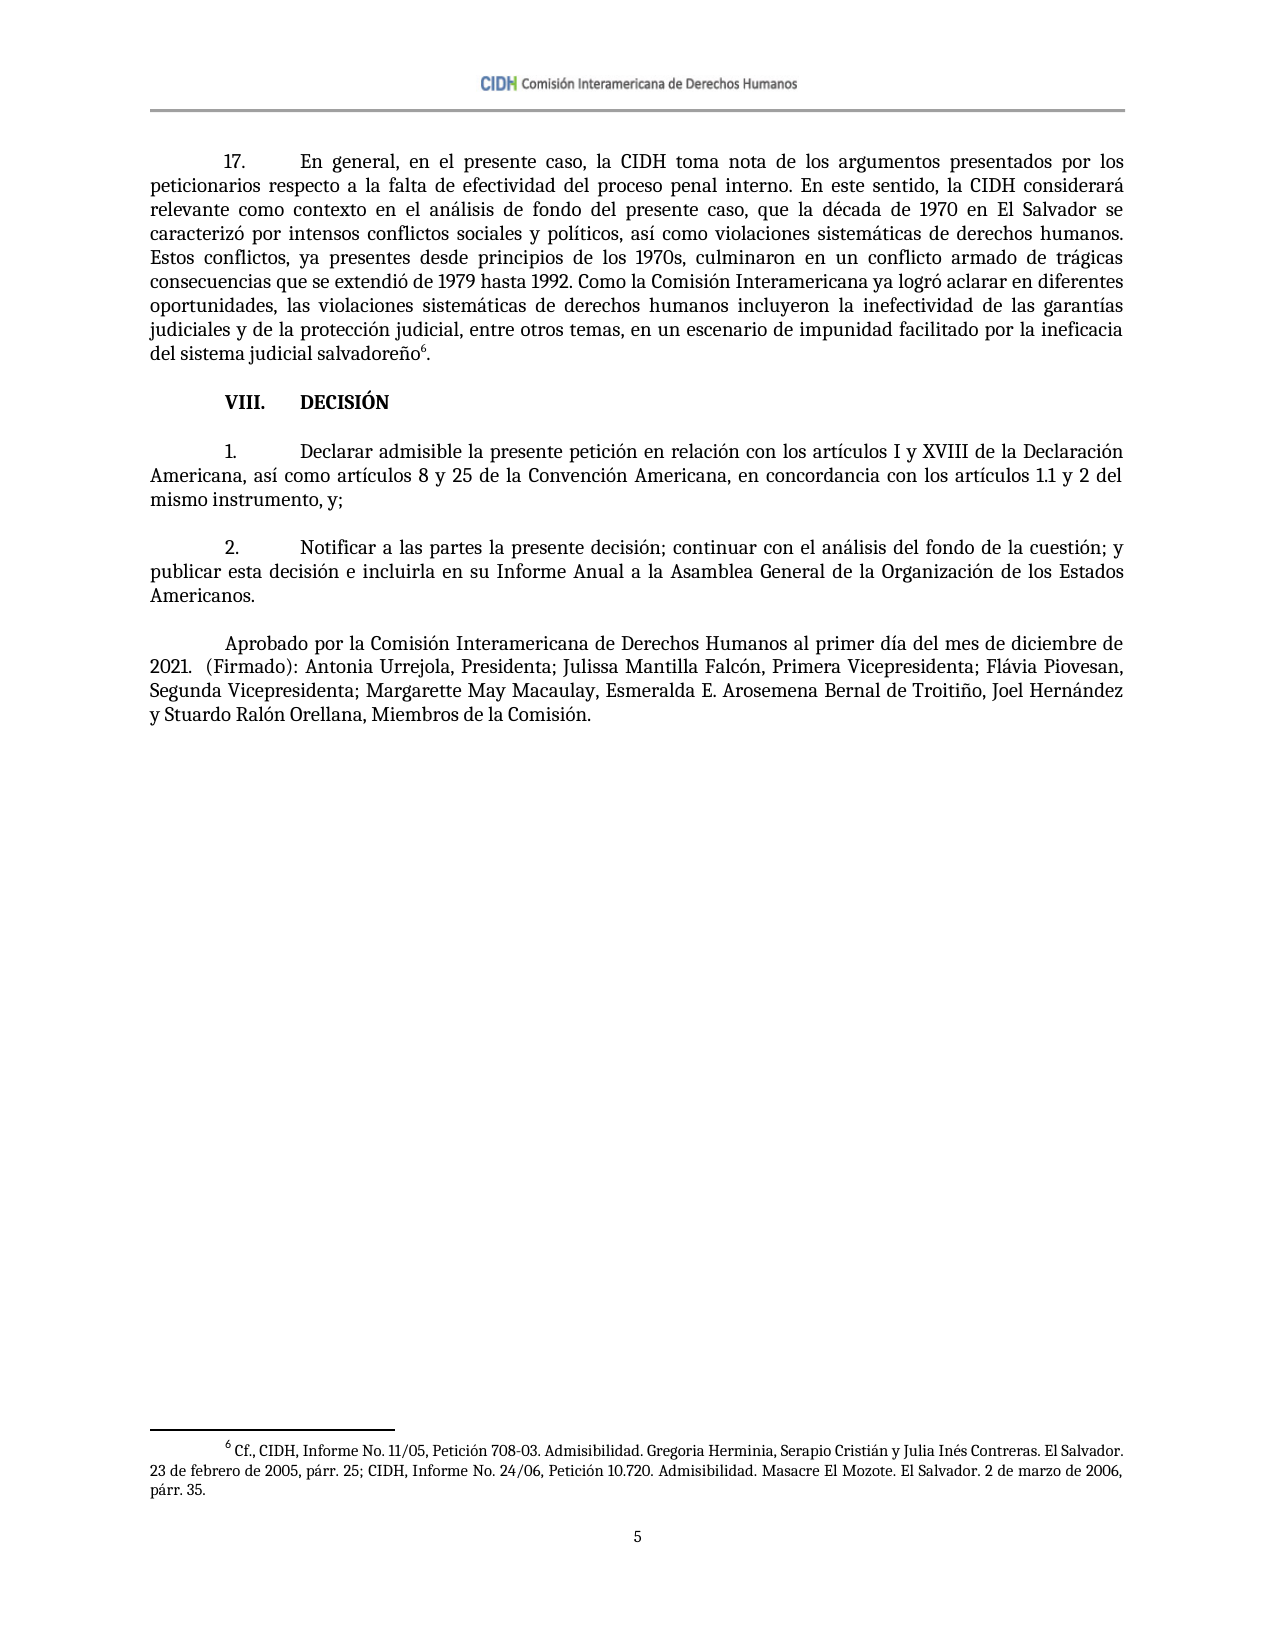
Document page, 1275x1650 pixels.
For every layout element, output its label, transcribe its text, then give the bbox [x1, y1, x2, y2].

text VIII. DECISIÓN [150, 391, 1125, 414]
list Notificar a las partes la presente decisión; continuar con el análisis del fondo de la cuestión; y publicar esta decisión e incluirla en su Informe Anual a la Asamblea General de la Organización de los Estados Americanos. [150, 535, 1125, 607]
picture [475, 75, 800, 93]
text Aprobado por la Comisión Interamericana de Derechos Humanos al primer día del mes de diciembre de 2021. (Firmado): Antonia Urrejola, Presidenta; Julissa Mantilla Falcón, Primera Vicepresidenta; Flávia Piovesan, Segunda Vicepresidenta; Margarette May Macaulay, Esmeralda E. Arosemena Bernal de Troitiño, Joel Hernández y Stuardo Ralón Orellana, Miembros de la Comisión. [150, 631, 1125, 727]
text 17. En general, en el presente caso, la CIDH toma nota de los argumentos presentados por los peticionarios respecto a la falta de efectividad del proceso penal interno. En este sentido, la CIDH considerará relevante como contexto en el análisis de fondo del presente caso, que la década de 1970 en El Salvador se caracterizó por intensos conflictos sociales y políticos, así como violaciones sistemáticas de derechos humanos. Estos conflictos, ya presentes desde principios de los 1970s, culminaron en un conflicto armado de trágicas consecuencias que se extendió de 1979 hasta 1992. Como la Comisión Interamericana ya logró aclarar en diferentes oportunidades, las violaciones sistemáticas de derechos humanos incluyeron la inefectividad de las garantías judiciales y de la protección judicial, entre otros temas, en un escenario de impunidad facilitado por la ineficacia del sistema judicial salvadoreño. [150, 150, 1125, 366]
list Declarar admisible la presente petición en relación con los artículos I y XVIII de la Declaración Americana, así como artículos 8 y 25 de la Convención Americana, en concordancia con los artículos 1.1 y 2 del mismo instrumento, y; [150, 439, 1125, 511]
